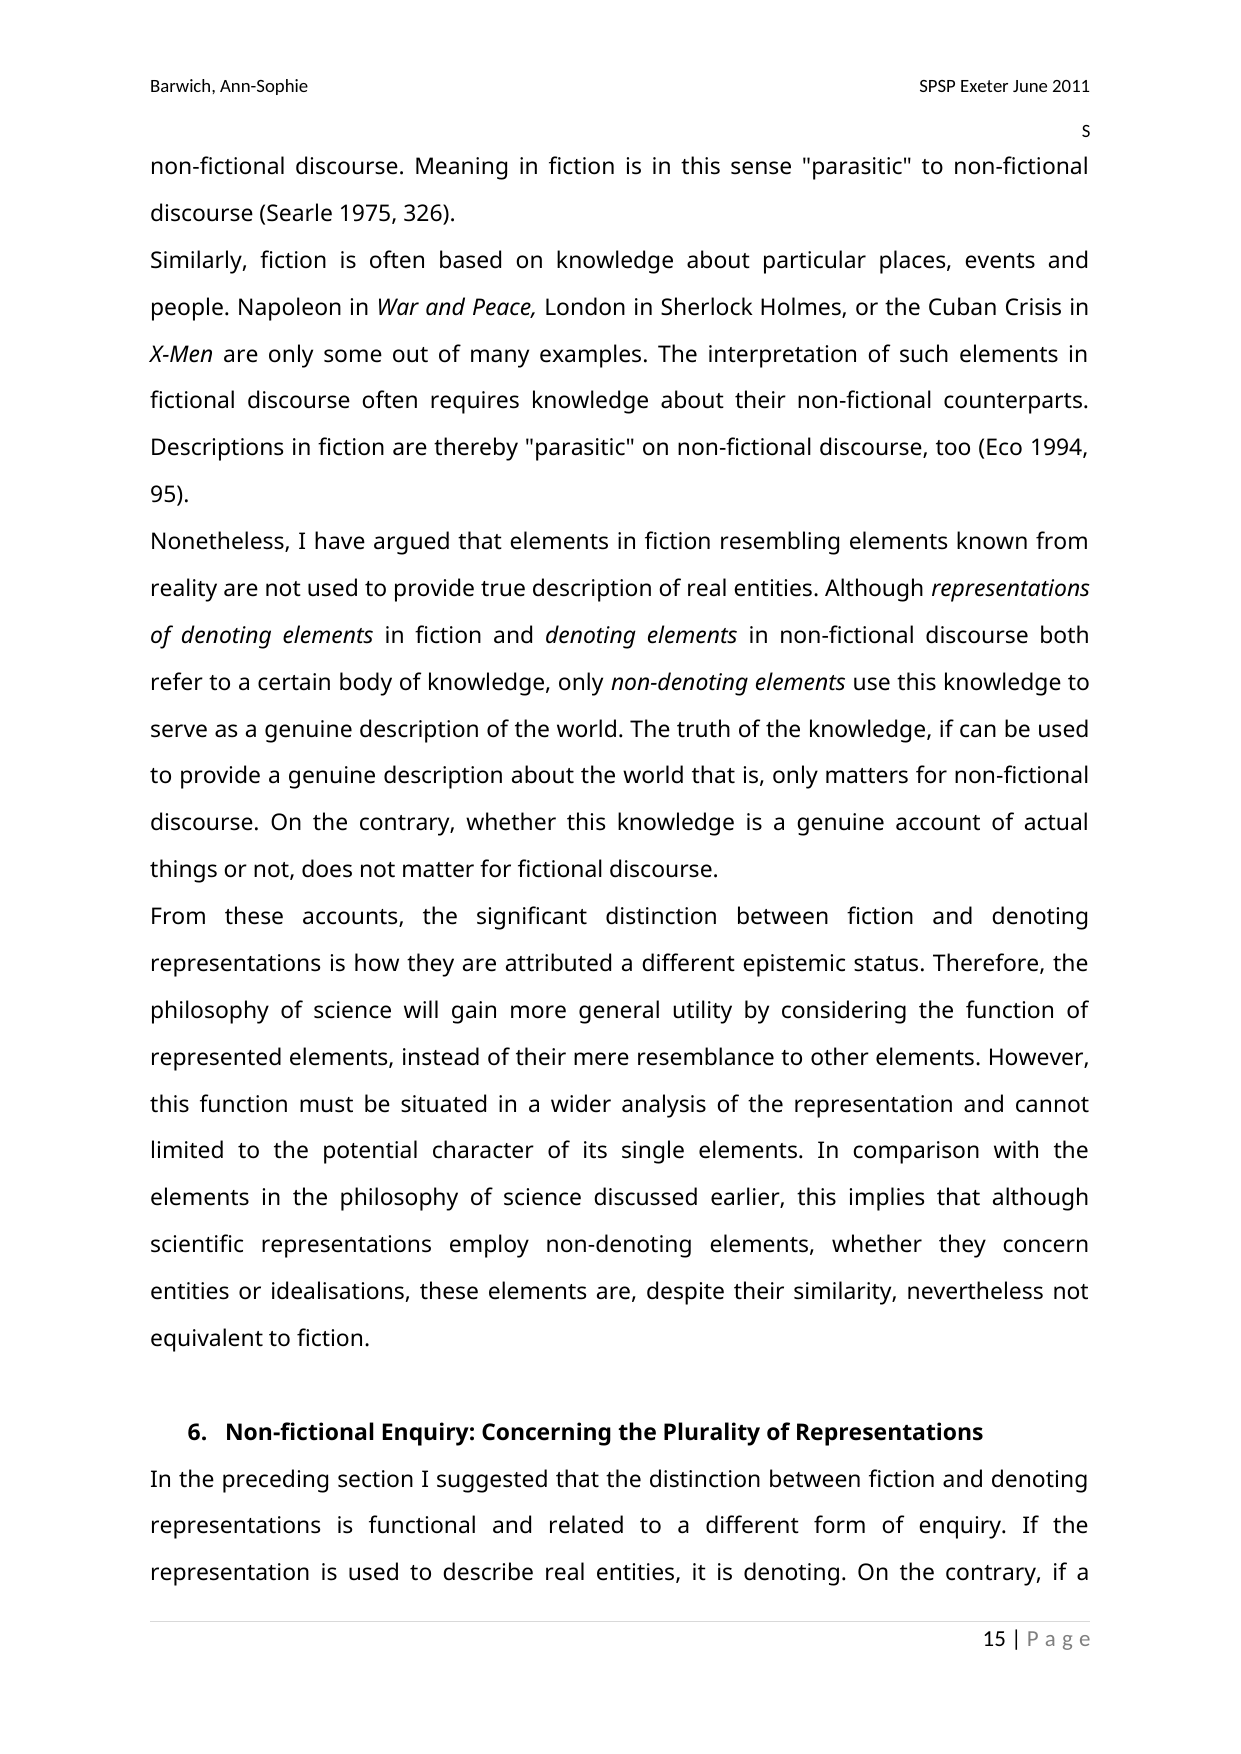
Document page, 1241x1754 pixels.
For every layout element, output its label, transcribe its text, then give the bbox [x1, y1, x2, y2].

text Similarly, fiction is often based on knowledge about particular places, events and people. Napoleon in War and Peace, London in Sherlock Holmes, or the Cuban Crisis in X-Men are only some out of many examples. The interpretation of such elements in fictional discourse often requires knowledge about their non-fictional counterparts. Descriptions in fiction are thereby "parasitic" on non-fictional discourse, too (Eco 1994, 95). [150, 244, 1090, 509]
list Non-fictional Enquiry: Concerning the Plurality of Representations [187, 1416, 1090, 1447]
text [150, 150, 1090, 228]
text Nonetheless, I have argued that elements in fiction resembling elements known from reality are not used to provide true description of real entities. Although representations of denoting elements in fiction and denoting elements in non-fictional discourse both refer to a certain body of knowledge, only non-denoting elements use this knowledge to serve as a genuine description of the world. The truth of the knowledge, if can be used to provide a genuine description about the world that is, only matters for non-fictional discourse. On the contrary, whether this knowledge is a genuine account of actual things or not, does not matter for fictional discourse. [150, 525, 1090, 884]
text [150, 1462, 1090, 1587]
text From these accounts, the significant distinction between fiction and denoting representations is how they are attributed a different epistemic status. Therefore, the philosophy of science will gain more general utility by considering the function of represented elements, instead of their mere resemblance to other elements. However, this function must be situated in a wider analysis of the representation and cannot limited to the potential character of its single elements. In comparison with the elements in the philosophy of science discussed earlier, this implies that although scientific representations employ non-denoting elements, whether they concern entities or idealisations, these elements are, despite their similarity, nevertheless not equivalent to fiction. [150, 900, 1090, 1353]
